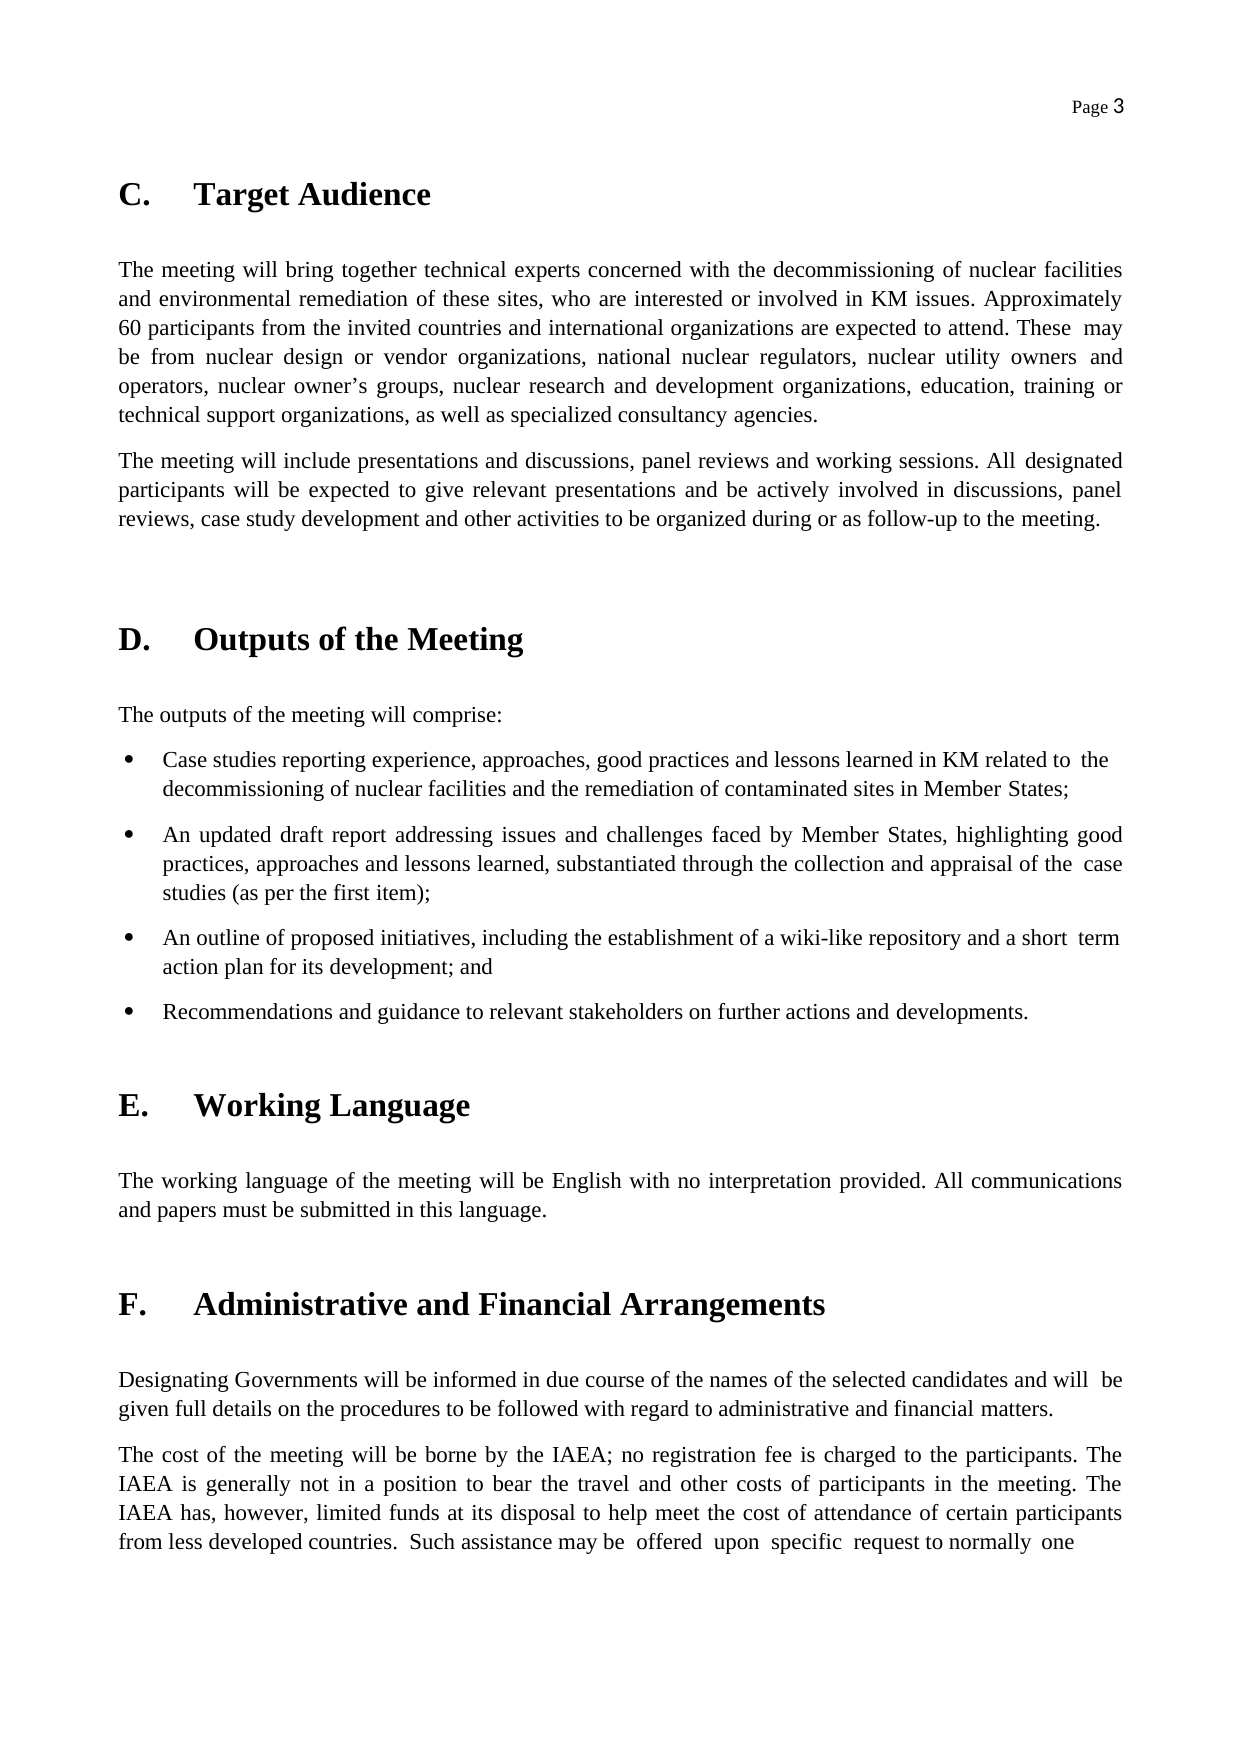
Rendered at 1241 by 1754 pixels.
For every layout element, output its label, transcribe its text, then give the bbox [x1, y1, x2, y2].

subtitle Target Audience [118, 174, 1134, 212]
text The meeting will include presentations and discussions, panel reviews and working sessions. All designated participants will be expected to give relevant presentations and be actively involved in discussions, panel reviews, case study development and other activities to be organized during or as follow-up to the meeting. [118, 447, 1123, 532]
text The outputs of the meeting will comprise: [118, 701, 1134, 727]
list An updated draft report addressing issues and challenges faced by Member States, highlighting good practices, approaches and lessons learned, substantiated through the collection and appraisal of the case studies (as per the first item); [125, 821, 1123, 905]
list Recommendations and guidance to relevant stakeholders on further actions and developments. [125, 998, 1134, 1024]
list Case studies reporting experience, approaches, good practices and lessons learned in KM related to the decommissioning of nuclear facilities and the remediation of contaminated sites in Member States; [125, 746, 1122, 802]
text The meeting will bring together technical experts concerned with the decommissioning of nuclear facilities and environmental remediation of these sites, who are interested or involved in KM issues. Approximately 60 participants from the invited countries and international organizations are expected to attend. These may be from nuclear design or vendor organizations, national nuclear regulators, nuclear utility owners and operators, nuclear owner’s groups, nuclear research and development organizations, education, training or technical support organizations, as well as specialized consultancy agencies. [118, 256, 1123, 427]
text The cost of the meeting will be borne by the IAEA; no registration fee is charged to the participants. The IAEA is generally not in a position to bear the travel and other costs of participants in the meeting. The IAEA has, however, limited funds at its disposal to help meet the cost of attendance of certain participants from less developed countries. Such assistance may be offered upon specific request to normally one [118, 1442, 1123, 1555]
subtitle Working Language [118, 1086, 1134, 1124]
text The working language of the meeting will be English with no interpretation provided. All communications and papers must be submitted in this language. [118, 1168, 1123, 1223]
subtitle Administrative and Financial Arrangements [118, 1284, 1134, 1322]
list An outline of proposed initiatives, including the establishment of a wiki-like repository and a short term action plan for its development; and [125, 924, 1122, 979]
subtitle Outputs of the Meeting [118, 619, 1134, 657]
text Designating Governments will be informed in due course of the names of the selected candidates and will be given full details on the procedures to be followed with regard to administrative and financial matters. [118, 1366, 1123, 1421]
